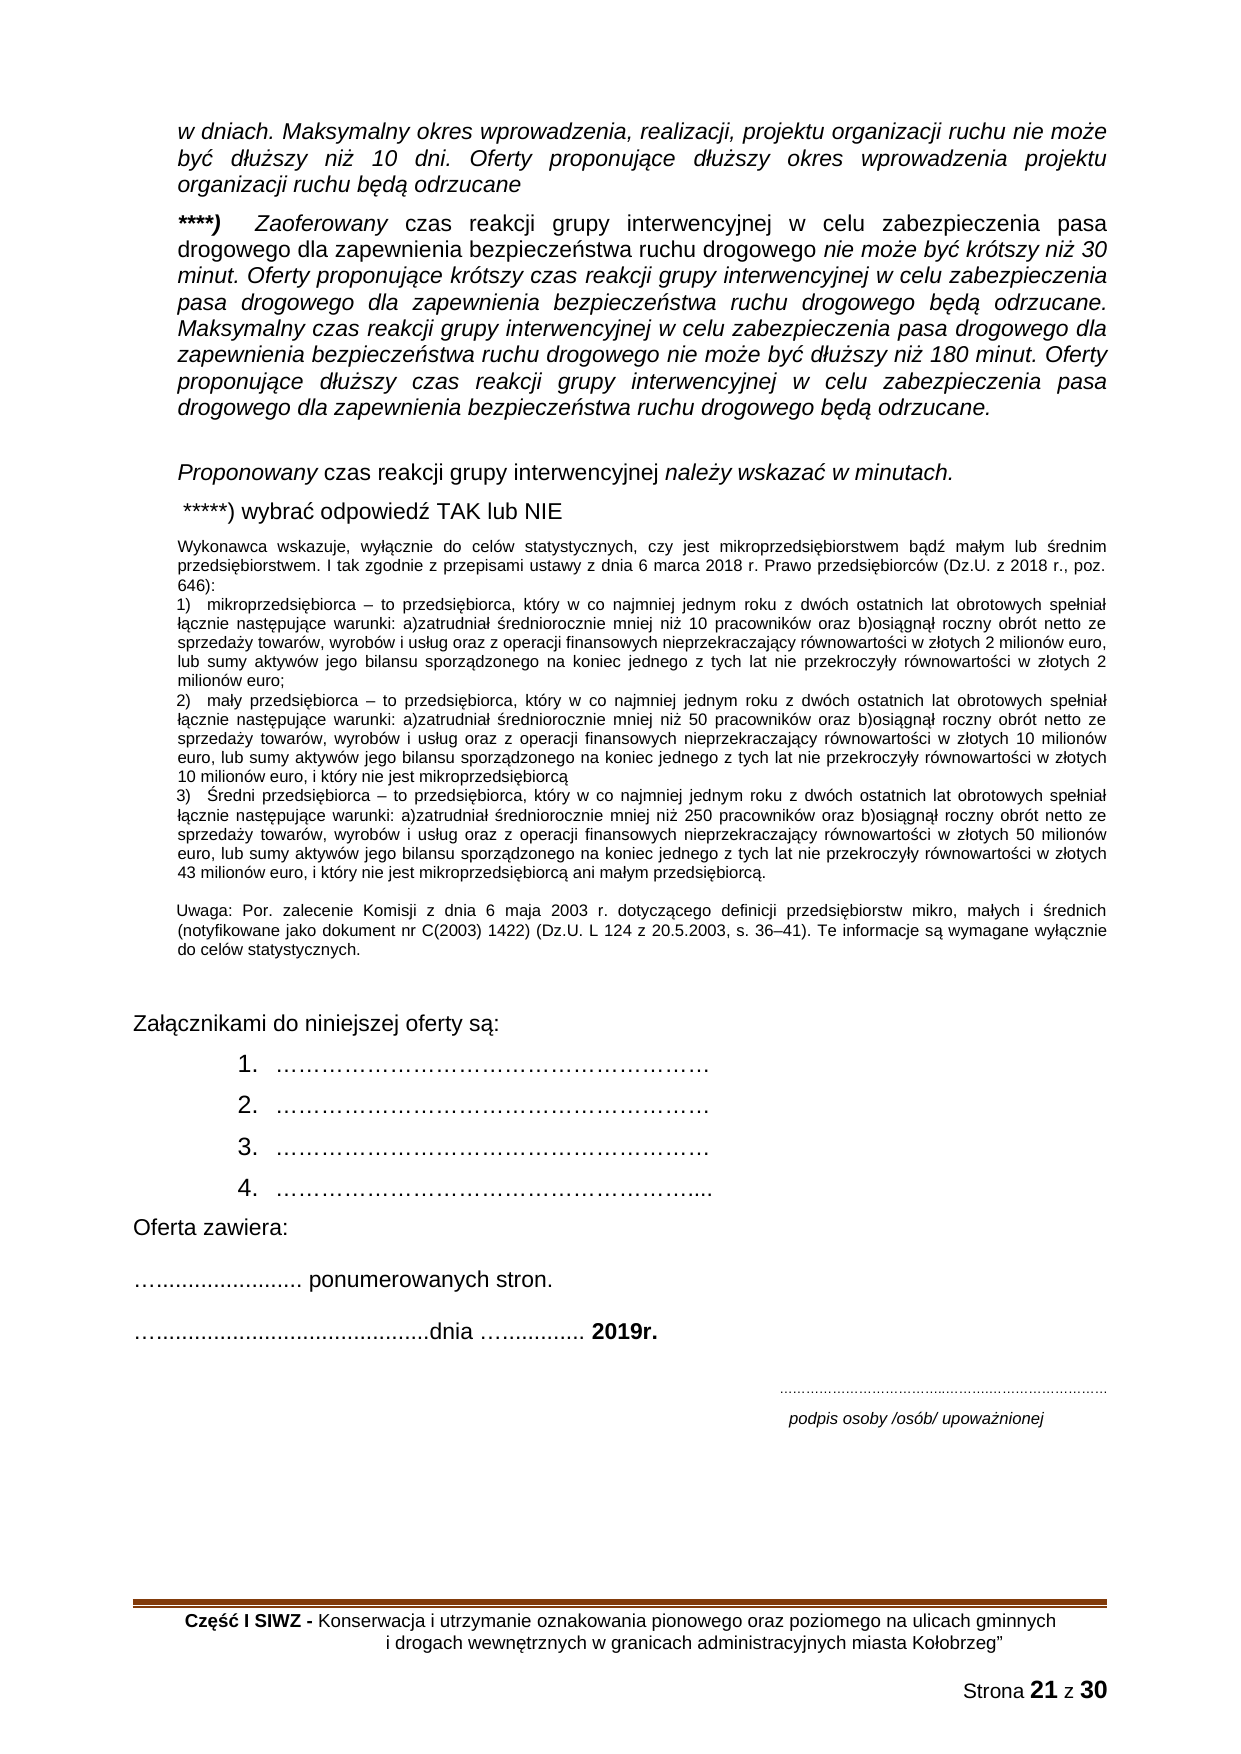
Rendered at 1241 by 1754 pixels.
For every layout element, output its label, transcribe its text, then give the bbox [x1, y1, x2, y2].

text 1) mikroprzedsiębiorca – to przedsiębiorca, który w co najmniej jednym roku z dwóch ostatnich lat obrotowych spełniał łącznie następujące warunki: a)zatrudniał średniorocznie mniej niż 10 pracowników oraz b)osiągnął roczny obrót netto ze sprzedaży towarów, wyrobów i usług oraz z operacji finansowych nieprzekraczający równowartości w złotych 2 milionów euro, lub sumy aktywów jego bilansu sporządzonego na koniec jednego z tych lat nie przekroczyły równowartości w złotych 2 milionów euro; [176, 594, 1107, 690]
text Uwaga: Por. zalecenie Komisji z dnia 6 maja 2003 r. dotyczącego definicji przedsiębiorstw mikro, małych i średnich (notyfikowane jako dokument nr C(2003) 1422) (Dz.U. L 124 z 20.5.2003, s. 36–41). Te informacje są wymagane wyłącznie do celów statystycznych. [176, 901, 1107, 959]
text …...........................................dnia …............. 2019r. [133, 1318, 1107, 1344]
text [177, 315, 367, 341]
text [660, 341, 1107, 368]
text ………………………………..……….……………………… [133, 1370, 1107, 1396]
text Załącznikami do niniejszej oferty są: [133, 1010, 1107, 1036]
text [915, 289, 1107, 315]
list ………………………………………………… [237, 1090, 1107, 1119]
text 3) Średni przedsiębiorca – to przedsiębiorca, który w co najmniej jednym roku z dwóch ostatnich lat obrotowych spełniał łącznie następujące warunki: a)zatrudniał średniorocznie mniej niż 250 pracowników oraz b)osiągnął roczny obrót netto ze sprzedaży towarów, wyrobów i usług oraz z operacji finansowych nieprzekraczający równowartości w złotych 50 milionów euro, lub sumy aktywów jego bilansu sporządzonego na koniec jednego z tych lat nie przekroczyły równowartości w złotych 43 milionów euro, i który nie jest mikroprzedsiębiorcą ani małym przedsiębiorcą. [176, 786, 1107, 882]
text …....................... ponumerowanych stron. [133, 1266, 1107, 1292]
text Oferta zawiera: [133, 1214, 1107, 1240]
text *****) wybrać odpowiedź TAK lub NIE [170, 498, 1107, 524]
text Proponowany czas reakcji grupy interwencyjnej należy wskazać w minutach. [665, 459, 1107, 486]
list ………………………………………………… [237, 1049, 1107, 1078]
list ……………………………………………….... [237, 1173, 1107, 1201]
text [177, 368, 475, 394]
text 2) mały przedsiębiorca – to przedsiębiorca, który w co najmniej jednym roku z dwóch ostatnich lat obrotowych spełniał łącznie następujące warunki: a)zatrudniał średniorocznie mniej niż 50 pracowników oraz b)osiągnął roczny obrót netto ze sprzedaży towarów, wyrobów i usług oraz z operacji finansowych nieprzekraczający równowartości w złotych 10 milionów euro, lub sumy aktywów jego bilansu sporządzonego na koniec jednego z tych lat nie przekroczyły równowartości w złotych 10 milionów euro, i który nie jest mikroprzedsiębiorcą [176, 690, 1107, 786]
text Wykonawca wskazuje, wyłącznie do celów statystycznych, czy jest mikroprzedsiębiorstwem bądź małym lub średnim przedsiębiorstwem. I tak zgodnie z przepisami ustawy z dnia 6 marca 2018 r. Prawo przedsiębiorców (Dz.U. z 2018 r., poz. 646): [176, 537, 1107, 594]
text ****) Zaoferowany czas reakcji grupy interwencyjnej w celu zabezpieczenia pasa drogowego dla zapewnienia bezpieczeństwa ruchu drogowego nie może być krótszy niż 30 minut. Oferty proponujące krótszy czas reakcji grupy interwencyjnej w celu zabezpieczenia pasa drogowego dla zapewnienia bezpieczeństwa ruchu drogowego będą odrzucane. Maksymalny czas reakcji grupy interwencyjnej w celu zabezpieczenia pasa drogowego dla zapewnienia bezpieczeństwa ruchu drogowego nie może być dłuższy niż 180 minut. Oferty proponujące dłuższy czas reakcji grupy interwencyjnej w celu zabezpieczenia pasa drogowego dla zapewnienia bezpieczeństwa ruchu drogowego będą odrzucane. [177, 236, 1107, 289]
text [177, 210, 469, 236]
list ………………………………………………… [237, 1131, 1107, 1160]
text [177, 118, 1107, 197]
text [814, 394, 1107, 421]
text Proponowany czas reakcji grupy interwencyjnej należy wskazać w minutach. [133, 459, 377, 486]
text podpis osoby /osób/ upoważnionej [133, 1409, 1044, 1428]
